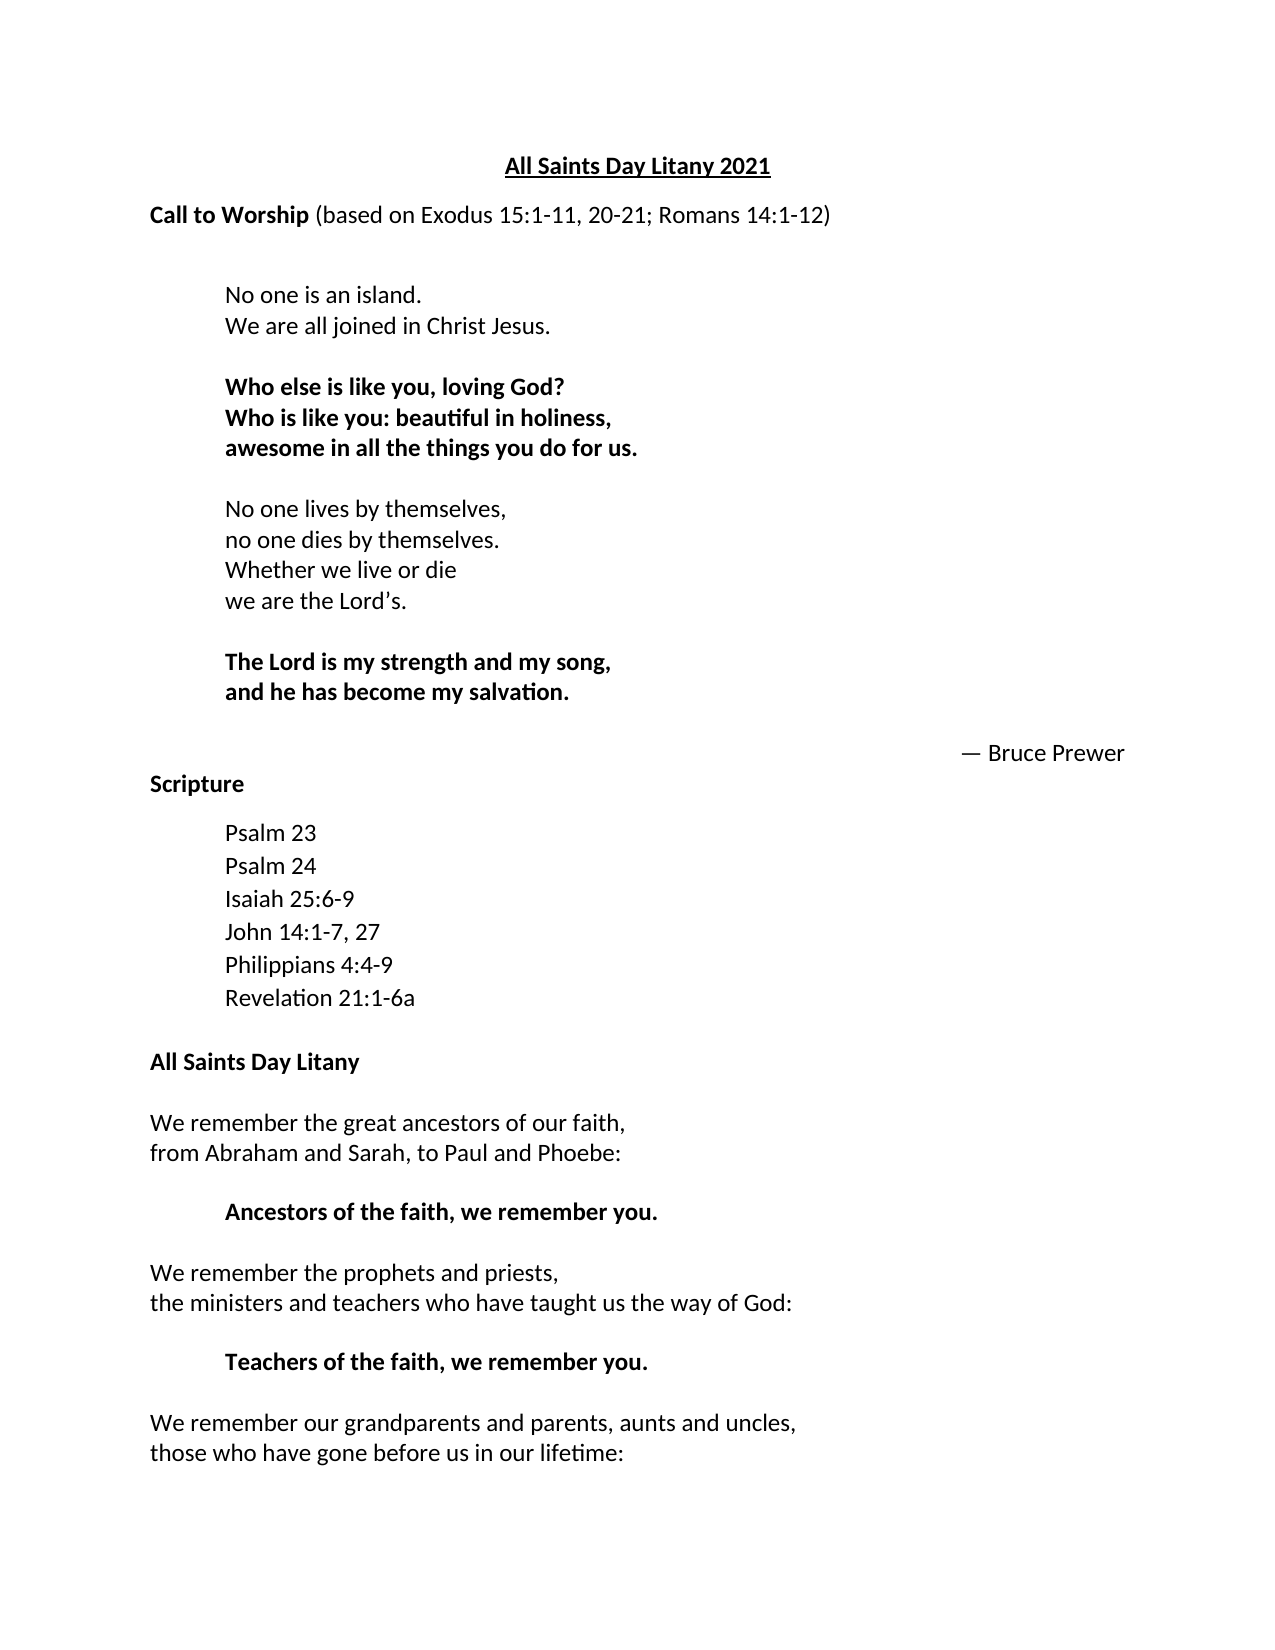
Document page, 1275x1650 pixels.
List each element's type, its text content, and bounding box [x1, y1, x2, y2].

text Ancestors of the faith, we remember you. [150, 1196, 1125, 1226]
text We are all joined in Christ Jesus. [225, 310, 1125, 341]
text John 14:1-7, 27 [225, 916, 1125, 947]
text — Bruce Prewer [150, 737, 1125, 768]
text We remember the prophets and priests, [150, 1226, 1125, 1287]
text Psalm 24 [225, 851, 1125, 881]
text awesome in all the things you do for us. [225, 432, 1125, 463]
text Whether we live or die [225, 554, 1125, 585]
text Teachers of the faith, we remember you. [150, 1346, 1125, 1376]
text no one dies by themselves. [225, 524, 1125, 554]
text No one lives by themselves, [225, 493, 1125, 524]
text Who is like you: beautiful in holiness, [225, 402, 1125, 432]
text Call to Worship (based on Exodus 15:1-11, 20-21; Romans 14:1-12) [150, 199, 1125, 230]
text We remember the great ancestors of our faith, [150, 1076, 1125, 1137]
text from Abraham and Sarah, to Paul and Phoebe: [150, 1137, 1125, 1196]
text Psalm 23 [225, 818, 1125, 848]
text those who have gone before us in our lifetime: [150, 1437, 1125, 1496]
text Isaiah 25:6-9 [225, 883, 1125, 914]
text The Lord is my strength and my song, [225, 646, 1125, 676]
text All Saints Day Litany [150, 1046, 1125, 1076]
text and he has become my salvation. [225, 676, 1125, 707]
text we are the Lord’s. [225, 585, 1125, 615]
text Scripture [150, 768, 1125, 798]
text Philippians 4:4-9 [225, 949, 1125, 980]
text We remember our grandparents and parents, aunts and uncles, [150, 1376, 1125, 1437]
text Who else is like you, loving God? [225, 371, 1125, 402]
text Revelation 21:1-6a [225, 982, 1125, 1013]
text No one is an island. [225, 280, 1125, 310]
text the ministers and teachers who have taught us the way of God: [150, 1287, 1125, 1346]
text All Saints Day Litany 2021 [150, 150, 1125, 181]
